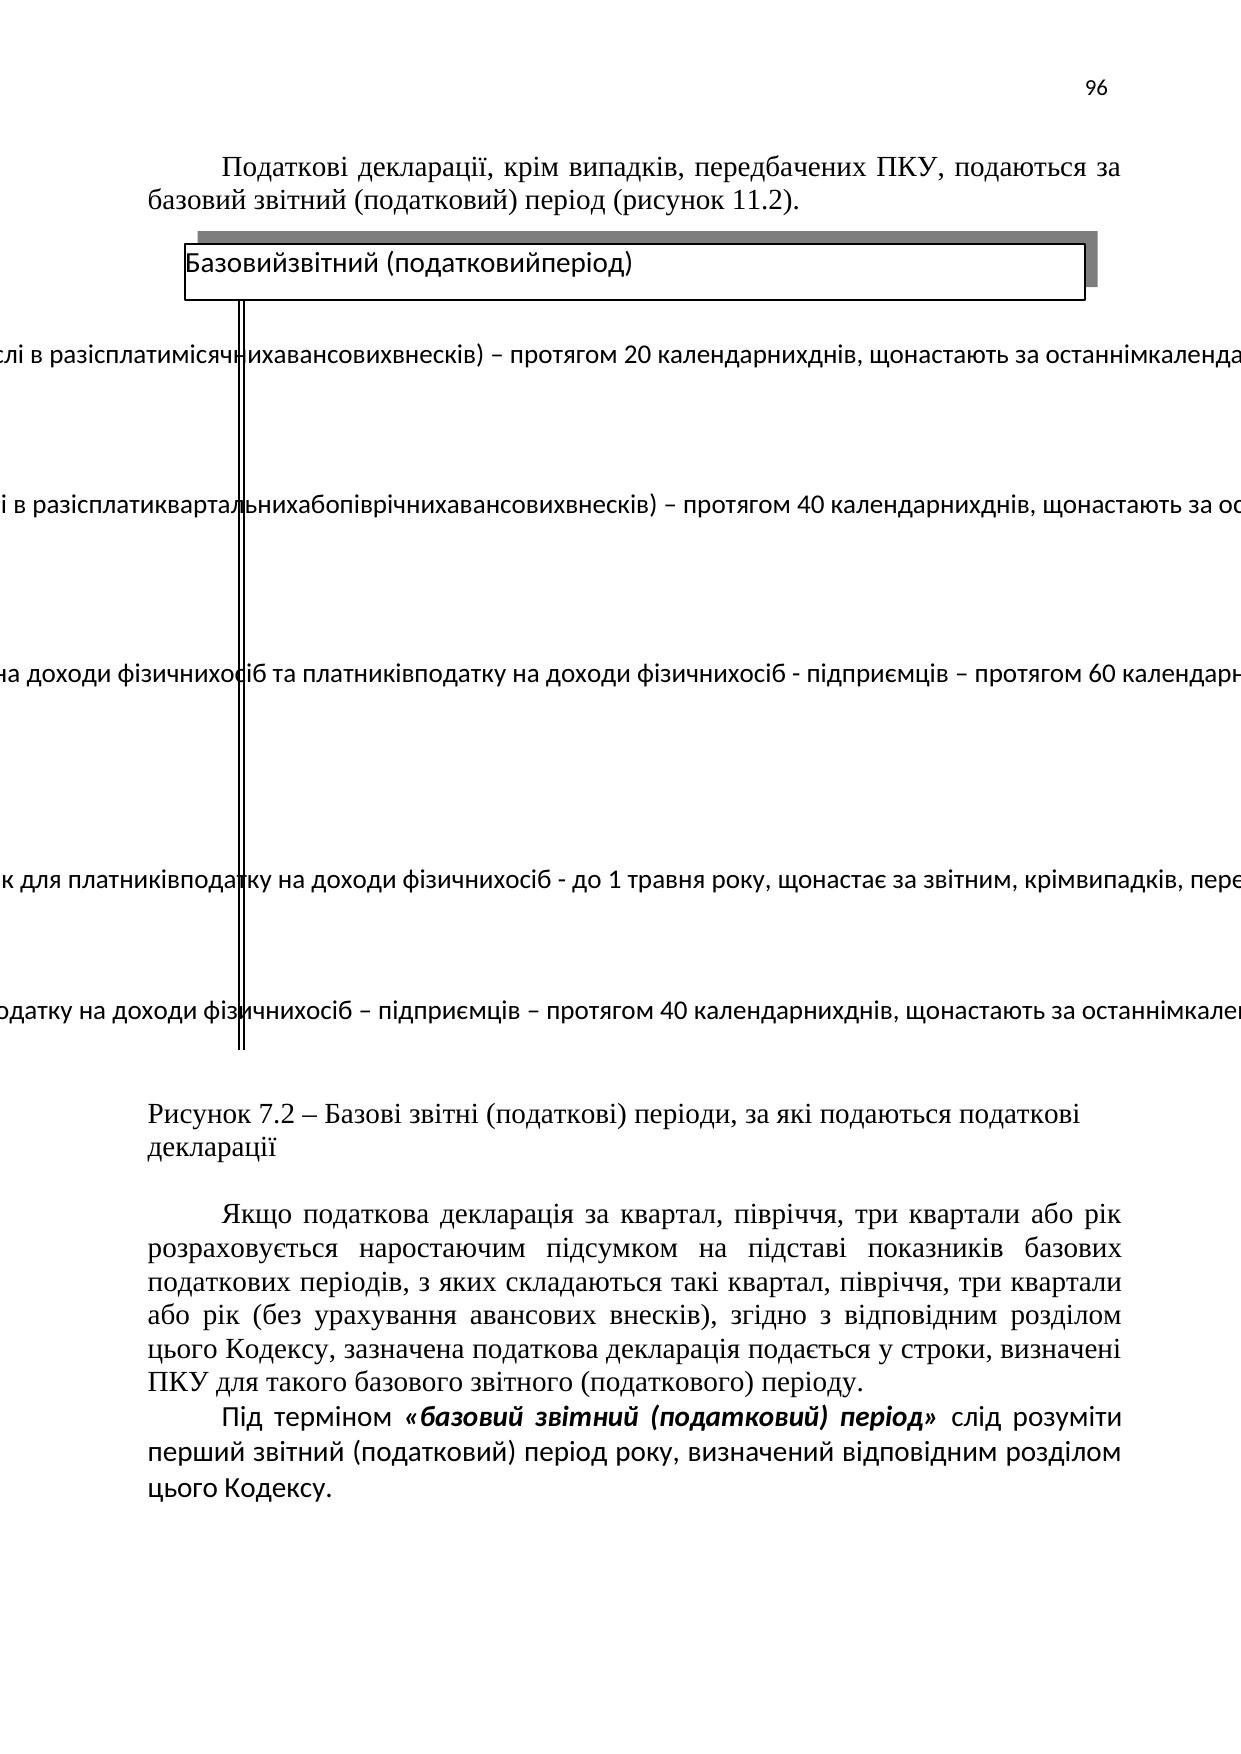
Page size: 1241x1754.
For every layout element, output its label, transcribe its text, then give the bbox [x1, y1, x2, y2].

text Якщо податкова декларація за квартал, півріччя, три квартали або рік розраховується наростаючим підсумком на підставі показників базових податкових періодів, з яких складаються такі квартал, півріччя, три квартали або рік (без урахування авансових внесків), згідно з відповідним розділом цього Кодексу, зазначена податкова декларація подається у строки, визначені ПКУ для такого базового звітного (податкового) періоду. [147, 1197, 1123, 1398]
text Під терміном «базовий звітний (податковий) період» слід розуміти перший звітний (податковий) період року, визначений відповідним розділом цього Кодексу. [147, 1398, 1122, 1505]
text Рисунок 7.2 – Базові звітні (податкові) періоди, за які подаються податкові декларації [147, 1096, 1190, 1163]
text Податкові декларації, крім випадків, передбачених ПКУ, подаються за базовий звітний (податковий) період (рисунок 11.2). [147, 149, 1122, 216]
